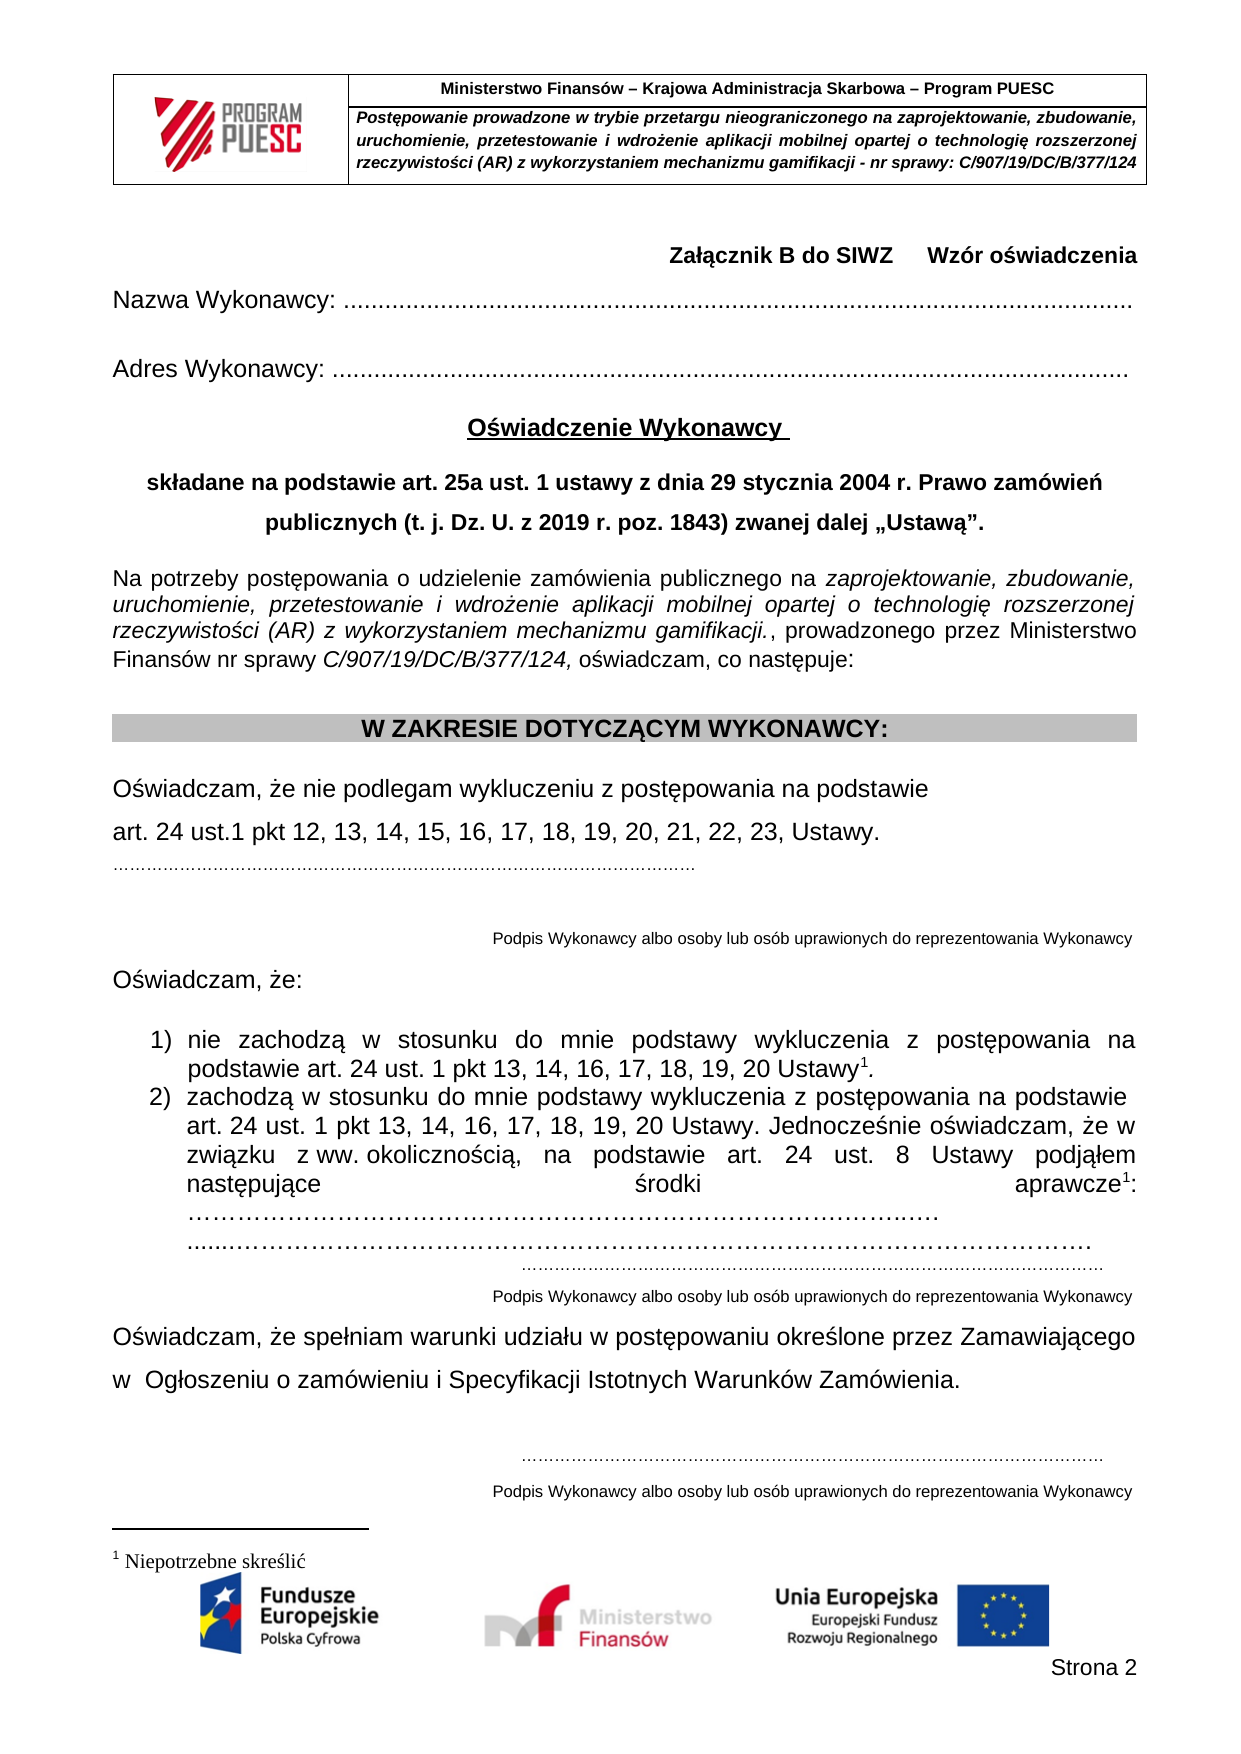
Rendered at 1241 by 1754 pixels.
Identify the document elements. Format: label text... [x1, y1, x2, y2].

text Podpis Wykonawcy albo osoby lub osób uprawionych do reprezentowania Wykonawcy [487, 1482, 1137, 1501]
text .......…………………………………………………………………………………………. [186, 1226, 1137, 1255]
list Oświadczam, że nie podlegam wykluczeniu z postępowania na podstawie art. 24 ust.1 pkt 12, 13, 14, 15, 16, 17, 18, 19, 20, 21, 22, 23, Ustawy. …………………………………………………………………………………………… [112, 773, 1137, 874]
picture [154, 97, 308, 173]
text …………………………………………………………………………………………… [487, 1446, 1137, 1465]
text składane na podstawie art. 25a ust. 1 ustawy z dnia 29 stycznia 2004 r. Prawo zamówień publicznych (t. j. Dz. U. z 2019 r. poz. 1843) zwanej dalej „Ustawą”. [112, 469, 1137, 535]
text Adres Wykonawcy: ................................................................................................................... [112, 354, 1137, 382]
text Oświadczenie Wykonawcy [112, 413, 1137, 442]
text …………………………………………………………………………………………… [487, 1255, 1137, 1274]
text Podpis Wykonawcy albo osoby lub osób uprawionych do reprezentowania Wykonawcy [487, 929, 1137, 948]
text Oświadczam, że: [112, 965, 1137, 994]
list nie zachodzą w stosunku do mnie podstawy wykluczenia z postępowania na podstawie art. 24 ust. 1 pkt 13, 14, 16, 17, 18, 19, 20 Ustawy. [150, 1025, 1137, 1082]
text Oświadczam, że spełniam warunki udziału w postępowaniu określone przez Zamawiającego w Ogłoszeniu o zamówieniu i Specyfikacji Istotnych Warunków Zamówienia. [112, 1322, 1137, 1394]
text Na potrzeby postępowania o udzielenie zamówienia publicznego na zaprojektowanie, zbudowanie, uruchomienie, przetestowanie i wdrożenie aplikacji mobilnej opartej o technologię rozszerzonej rzeczywistości (AR) z wykorzystaniem mechanizmu gamifikacji., prowadzonego przez Ministerstwo Finansów nr sprawy C/907/19/DC/B/377/124, oświadczam, co następuje: [112, 565, 1137, 672]
text Wzór oświadczenia [150, 242, 1137, 269]
text W ZAKRESIE DOTYCZĄCYM WYKONAWCY: [112, 714, 1137, 742]
picture [200, 1572, 1050, 1654]
text Podpis Wykonawcy albo osoby lub osób uprawionych do reprezentowania Wykonawcy [487, 1286, 1137, 1306]
text Nazwa Wykonawcy: .................................................................................................................. [112, 286, 1137, 314]
list zachodzą w stosunku do mnie podstawy wykluczenia z postępowania na podstawie art. 24 ust. 1 pkt 13, 14, 16, 17, 18, 19, 20 Ustawy. Jednocześnie oświadczam, że w związku z ww. okolicznością, na podstawie art. 24 ust. 8 Ustawy podjąłem następujące środki aprawcze1:…………………………………………………………………….……..…. [149, 1082, 1137, 1226]
